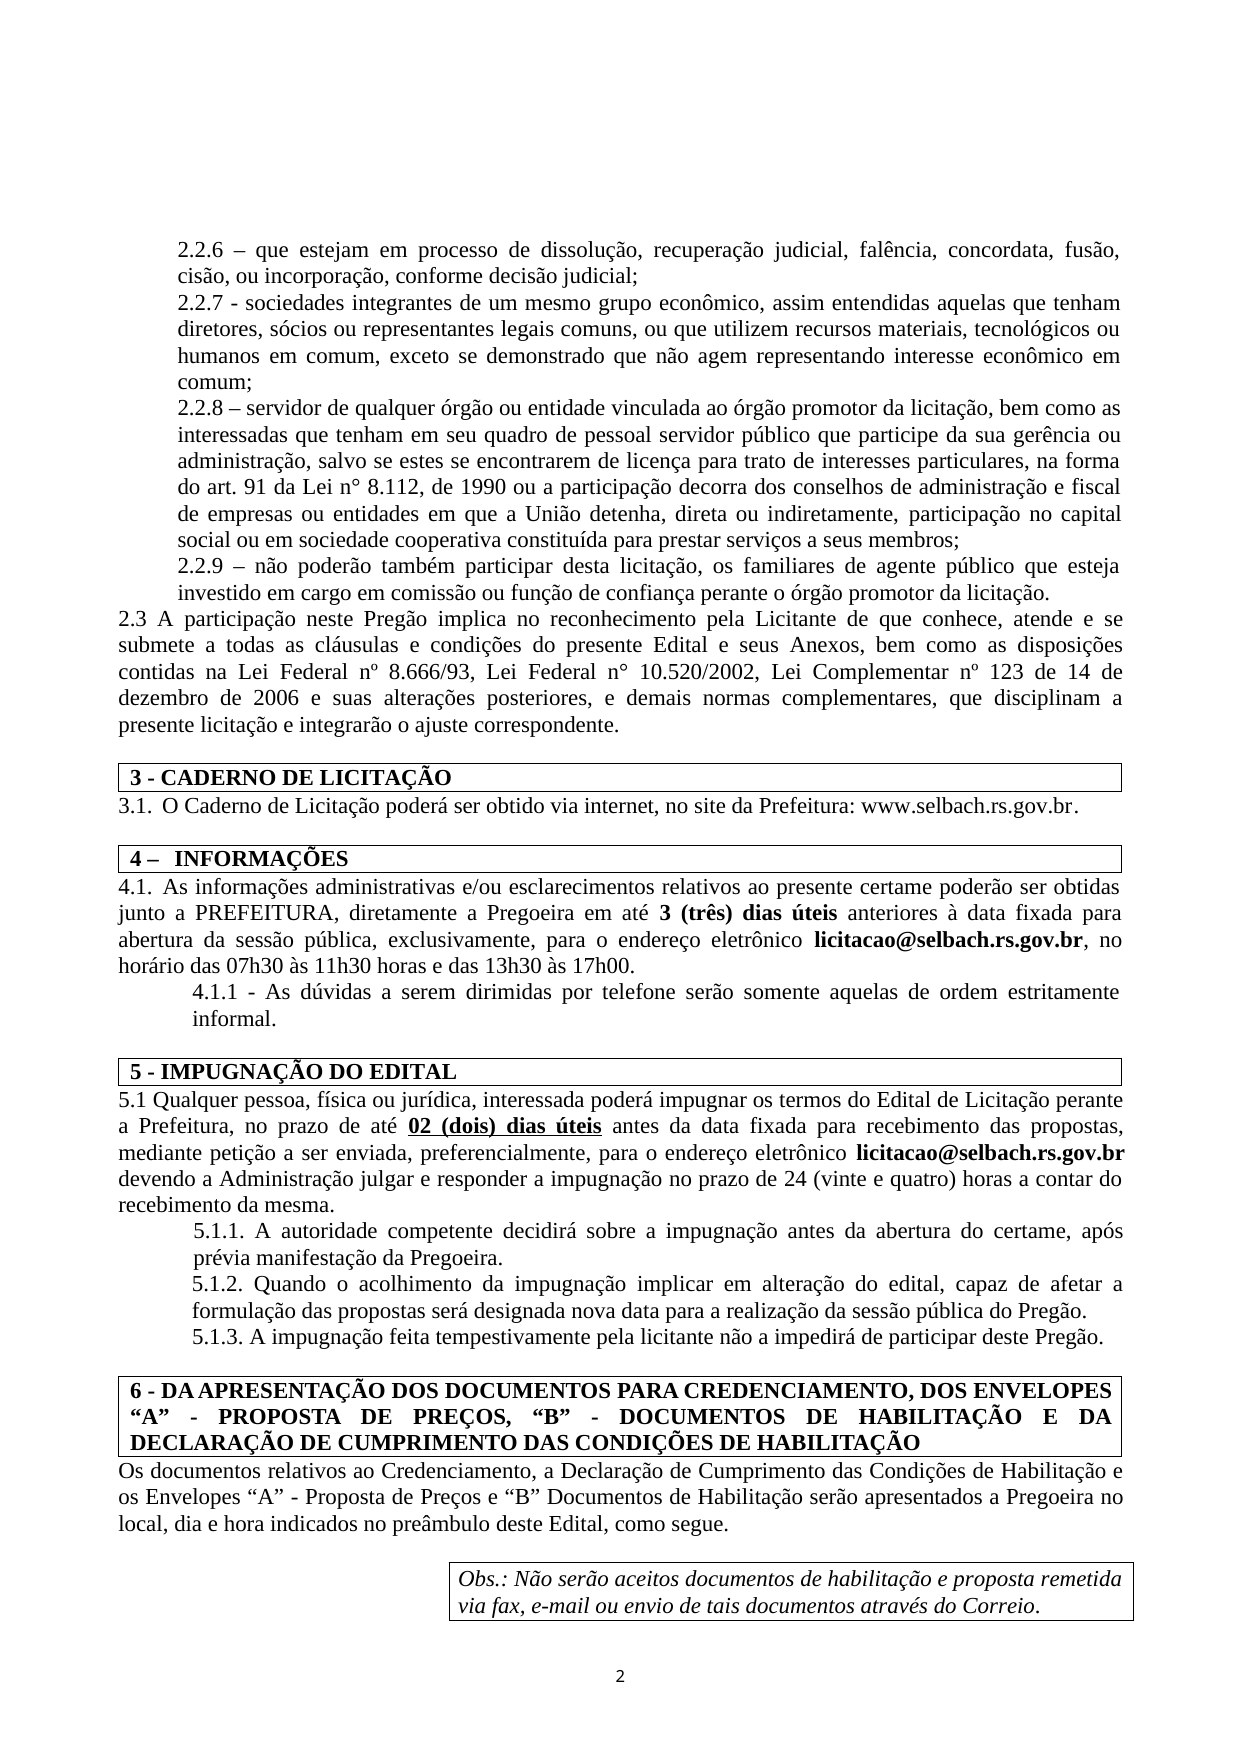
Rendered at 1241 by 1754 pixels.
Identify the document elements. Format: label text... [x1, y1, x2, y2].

text 5.1.3. A impugnação feita tempestivamente pela licitante não a impedirá de participar deste Pregão. [118, 1323, 1125, 1349]
table_header 6 - DA APRESENTAÇÃO DOS DOCUMENTOS PARA CREDENCIAMENTO, DOS ENVELOPES “A” - PROPOSTA DE PREÇOS, “B” - DOCUMENTOS DE HABILITAÇÃO E DA DECLARAÇÃO DE CUMPRIMENTO DAS CONDIÇÕES DE HABILITAÇÃO [119, 1377, 1121, 1456]
text 2.2.7 - sociedades integrantes de um mesmo grupo econômico, assim entendidas aquelas que tenham diretores, sócios ou representantes legais comuns, ou que utilizem recursos materiais, tecnológicos ou humanos em comum, exceto se demonstrado que não agem representando interesse econômico em comum; [177, 289, 1122, 394]
list O Caderno de Licitação poderá ser obtido via internet, no site da Prefeitura: www.selbach.rs.gov.br. [118, 792, 1122, 818]
text Obs.: Não serão aceitos documentos de habilitação e proposta remetida via fax, e-mail ou envio de tais documentos através do Correio. [450, 1563, 1133, 1620]
text 2.2.6 – que estejam em processo de dissolução, recuperação judicial, falência, concordata, fusão, cisão, ou incorporação, conforme decisão judicial; [177, 236, 1122, 289]
table_header 3 - CADERNO DE LICITAÇÃO [119, 764, 1121, 791]
text 5.1.1. A autoridade competente decidirá sobre a impugnação antes da abertura do certame, após prévia manifestação da Pregoeira. [193, 1218, 1125, 1270]
text 5.1 Qualquer pessoa, física ou jurídica, interessada poderá impugnar os termos do Edital de Licitação perante a Prefeitura, no prazo de até 02 (dois) dias úteis antes da data fixada para recebimento das propostas, mediante petição a ser enviada, preferencialmente, para o endereço eletrônico licitacao@selbach.rs.gov.br devendo a Administração julgar e responder a impugnação no prazo de 24 (vinte e quatro) horas a contar do recebimento da mesma. [118, 1086, 1125, 1218]
text 5.1.2. Quando o acolhimento da impugnação implicar em alteração do edital, capaz de afetar a formulação das propostas será designada nova data para a realização da sessão pública do Pregão. [192, 1270, 1125, 1323]
text 2.2.9 – não poderão também participar desta licitação, os familiares de agente público que esteja investido em cargo em comissão ou função de confiança perante o órgão promotor da licitação. [177, 552, 1122, 605]
text 4.1. As informações administrativas e/ou esclarecimentos relativos ao presente certame poderão ser obtidas junto a PREFEITURA, diretamente a Pregoeira em até 3 (três) dias úteis anteriores à data fixada para abertura da sessão pública, exclusivamente, para o endereço eletrônico licitacao@selbach.rs.gov.br, no horário das 07h30 às 11h30 horas e das 13h30 às 17h00. [118, 873, 1122, 978]
text 2.3 A participação neste Pregão implica no reconhecimento pela Licitante de que conhece, atende e se submete a todas as cláusulas e condições do presente Edital e seus Anexos, bem como as disposições contidas na Lei Federal nº 8.666/93, Lei Federal n° 10.520/2002, Lei Complementar nº 123 de 14 de dezembro de 2006 e suas alterações posteriores, e demais normas complementares, que disciplinam a presente licitação e integrarão o ajuste correspondente. [118, 605, 1125, 737]
text 2.2.8 – servidor de qualquer órgão ou entidade vinculada ao órgão promotor da licitação, bem como as interessadas que tenham em seu quadro de pessoal servidor público que participe da sua gerência ou administração, salvo se estes se encontrarem de licença para trato de interesses particulares, na forma do art. 91 da Lei n° 8.112, de 1990 ou a participação decorra dos conselhos de administração e fiscal de empresas ou entidades em que a União detenha, direta ou indiretamente, participação no capital social ou em sociedade cooperativa constituída para prestar serviços a seus membros; [177, 394, 1122, 552]
text 4.1.1 - As dúvidas a serem dirimidas por telefone serão somente aquelas de ordem estritamente informal. [192, 978, 1122, 1031]
text Os documentos relativos ao Credenciamento, a Declaração de Cumprimento das Condições de Habilitação e os Envelopes “A” - Proposta de Preços e “B” Documentos de Habilitação serão apresentados a Pregoeira no local, dia e hora indicados no preâmbulo deste Edital, como segue. [118, 1457, 1125, 1536]
table_header 5 - IMPUGNAÇÃO DO EDITAL [119, 1059, 1121, 1085]
table_header 4 – INFORMAÇÕES [119, 846, 1121, 872]
